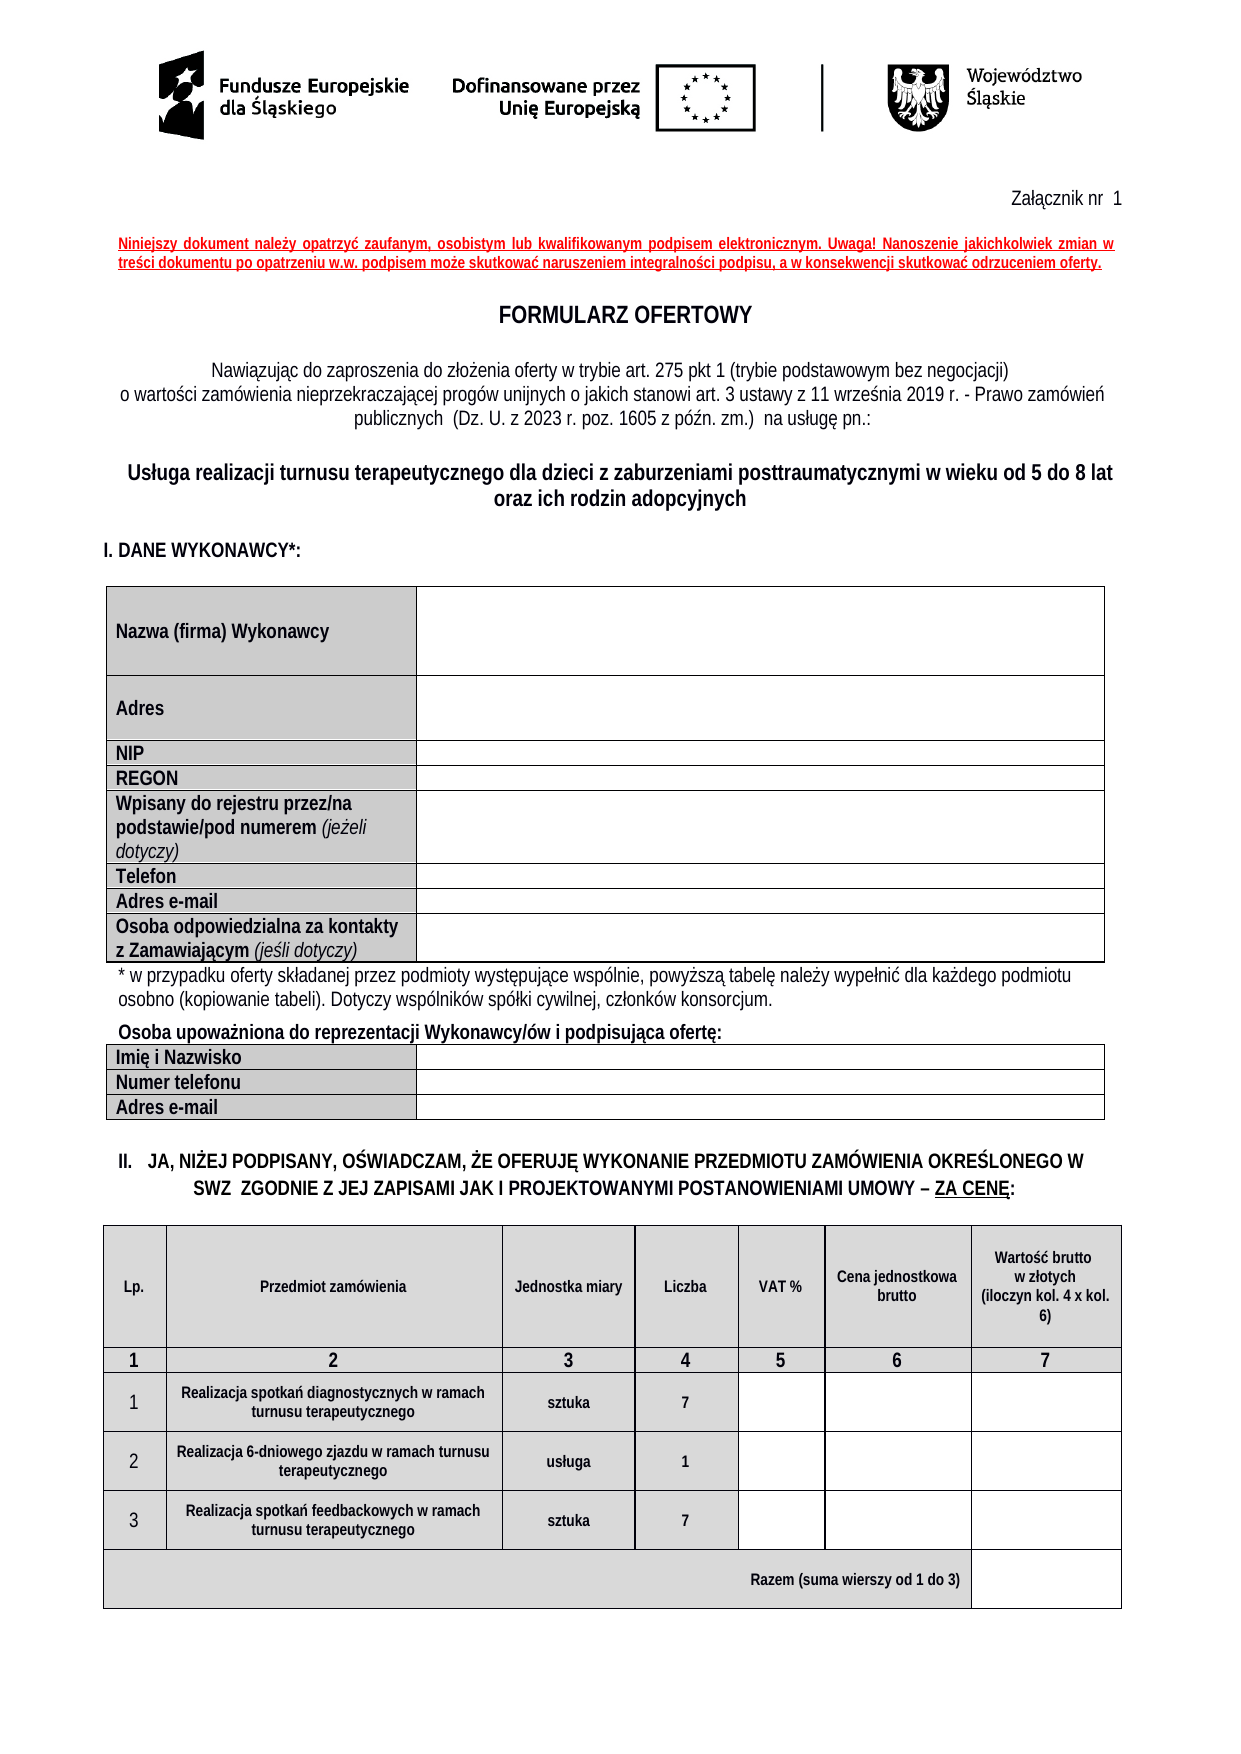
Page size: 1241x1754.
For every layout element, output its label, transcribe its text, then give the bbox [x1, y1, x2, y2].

table_header Lp. [104, 1226, 166, 1347]
table_cell [417, 791, 1104, 862]
table_cell [739, 1432, 824, 1490]
table_cell 7 [972, 1348, 1121, 1372]
table_header Przedmiot zamówienia [167, 1226, 502, 1347]
list JA, NIŻEJ PODPISANY, OŚWIADCZAM, ŻE OFERUJĘ WYKONANIE PRZEDMIOTU ZAMÓWIENIA OKREŚLONEGO W SWZ ZGODNIE Z JEJ ZAPISAMI JAK I PROJEKTOWANYMI POSTANOWIENIAMI UMOWY – ZA CENĘ: [118, 1149, 1122, 1200]
table_cell [417, 914, 1104, 961]
table_header Liczba [636, 1226, 738, 1347]
table_cell [972, 1432, 1121, 1490]
text * w przypadku oferty składanej przez podmioty występujące wspólnie, powyższą tabelę należy wypełnić dla każdego podmiotu osobno (kopiowanie tabeli). Dotyczy wspólników spółki cywilnej, członków konsorcjum. [118, 962, 1122, 1010]
text Nawiązując do zaproszenia do złożenia oferty w trybie art. 275 pkt 1 (trybie podstawowym bez negocjacji) o wartości zamówienia nieprzekraczającej progów unijnych o jakich stanowi art. 3 ustawy z 11 września 2019 r. - Prawo zamówień publicznych (Dz. U. z 2023 r. poz. 1605 z późn. zm.) na usługę pn.: [103, 358, 1122, 458]
table_cell [826, 1491, 971, 1549]
text Załącznik nr 1 [118, 186, 1122, 209]
table_cell 6 [826, 1348, 971, 1372]
table_cell Numer telefonu [107, 1070, 416, 1094]
table_cell Wpisany do rejestru przez/na podstawie/pod numerem (jeżeli dotyczy) [107, 791, 416, 862]
table_cell Realizacja spotkań diagnostycznych w ramach turnusu terapeutycznego [167, 1373, 502, 1431]
table_cell Razem (suma wierszy od 1 do 3) [104, 1550, 971, 1608]
table_cell [417, 766, 1104, 789]
table_cell [826, 1373, 971, 1431]
table_cell Adres e-mail [107, 889, 416, 912]
list DANE WYKONAWCY*: [103, 538, 1122, 562]
table_cell [972, 1491, 1121, 1549]
table_cell Telefon [107, 864, 416, 887]
table_cell [417, 676, 1104, 739]
table_cell [826, 1432, 971, 1490]
table_cell 1 [636, 1432, 738, 1490]
table_cell 1 [104, 1348, 166, 1372]
table_cell 5 [739, 1348, 824, 1372]
table_cell 1 [104, 1373, 166, 1431]
table_cell 7 [636, 1491, 738, 1549]
table_cell Osoba odpowiedzialna za kontakty z Zamawiającym (jeśli dotyczy) [107, 914, 416, 961]
table_cell [972, 1550, 1121, 1608]
table_cell sztuka [503, 1491, 634, 1549]
table_cell Adres [107, 676, 416, 739]
text FORMULARZ OFERTOWY [339, 301, 1122, 358]
picture [137, 28, 1103, 162]
table_cell [417, 889, 1104, 912]
text Niniejszy dokument należy opatrzyć zaufanym, osobistym lub kwalifikowanym podpisem elektronicznym. Uwaga! Nanoszenie jakichkolwiek zmian w treści dokumentu po opatrzeniu w.w. podpisem może skutkować naruszeniem integralności podpisu, a w konsekwencji skutkować odrzuceniem oferty. [118, 251, 1115, 272]
table_cell 3 [503, 1348, 634, 1372]
text Usługa realizacji turnusu terapeutycznego dla dzieci z zaburzeniami posttraumatycznymi w wieku od 5 do 8 lat oraz ich rodzin adopcyjnych [118, 458, 1122, 511]
table_cell Realizacja 6-dniowego zjazdu w ramach turnusu terapeutycznego [167, 1432, 502, 1490]
table_cell [417, 1095, 1104, 1119]
table_cell [739, 1491, 824, 1549]
text Osoba upoważniona do reprezentacji Wykonawcy/ów i podpisująca ofertę: [118, 1020, 1122, 1044]
table_cell [417, 741, 1104, 764]
table_header [417, 1045, 1104, 1069]
table_header [417, 587, 1104, 675]
table_cell 2 [167, 1348, 502, 1372]
table_cell [417, 1070, 1104, 1094]
table_header Nazwa (firma) Wykonawcy [107, 587, 416, 675]
table_cell 7 [636, 1373, 738, 1431]
table_cell Realizacja spotkań feedbackowych w ramach turnusu terapeutycznego [167, 1491, 502, 1549]
table_cell sztuka [503, 1373, 634, 1431]
table_cell [972, 1373, 1121, 1431]
table_cell NIP [107, 741, 416, 764]
table_header VAT % [739, 1226, 824, 1347]
table_header Wartość brutto w złotych (iloczyn kol. 4 x kol. 6) [972, 1226, 1121, 1347]
table_cell [417, 864, 1104, 887]
table_cell REGON [107, 766, 416, 789]
table_cell 2 [104, 1432, 166, 1490]
table_header Imię i Nazwisko [107, 1045, 416, 1069]
table_header Cena jednostkowa brutto [826, 1226, 971, 1347]
text Niniejszy dokument należy opatrzyć zaufanym, osobistym lub kwalifikowanym podpisem elektronicznym. Uwaga! Nanoszenie jakichkolwiek zmian w treści dokumentu po opatrzeniu w.w. podpisem może skutkować naruszeniem integralności podpisu, a w konsekwencji skutkować odrzuceniem oferty. [118, 233, 1115, 250]
table_cell usługa [503, 1432, 634, 1490]
table_cell Adres e-mail [107, 1095, 416, 1119]
table_cell 4 [636, 1348, 738, 1372]
table_cell [739, 1373, 824, 1431]
table_header Jednostka miary [503, 1226, 634, 1347]
table_cell 3 [104, 1491, 166, 1549]
